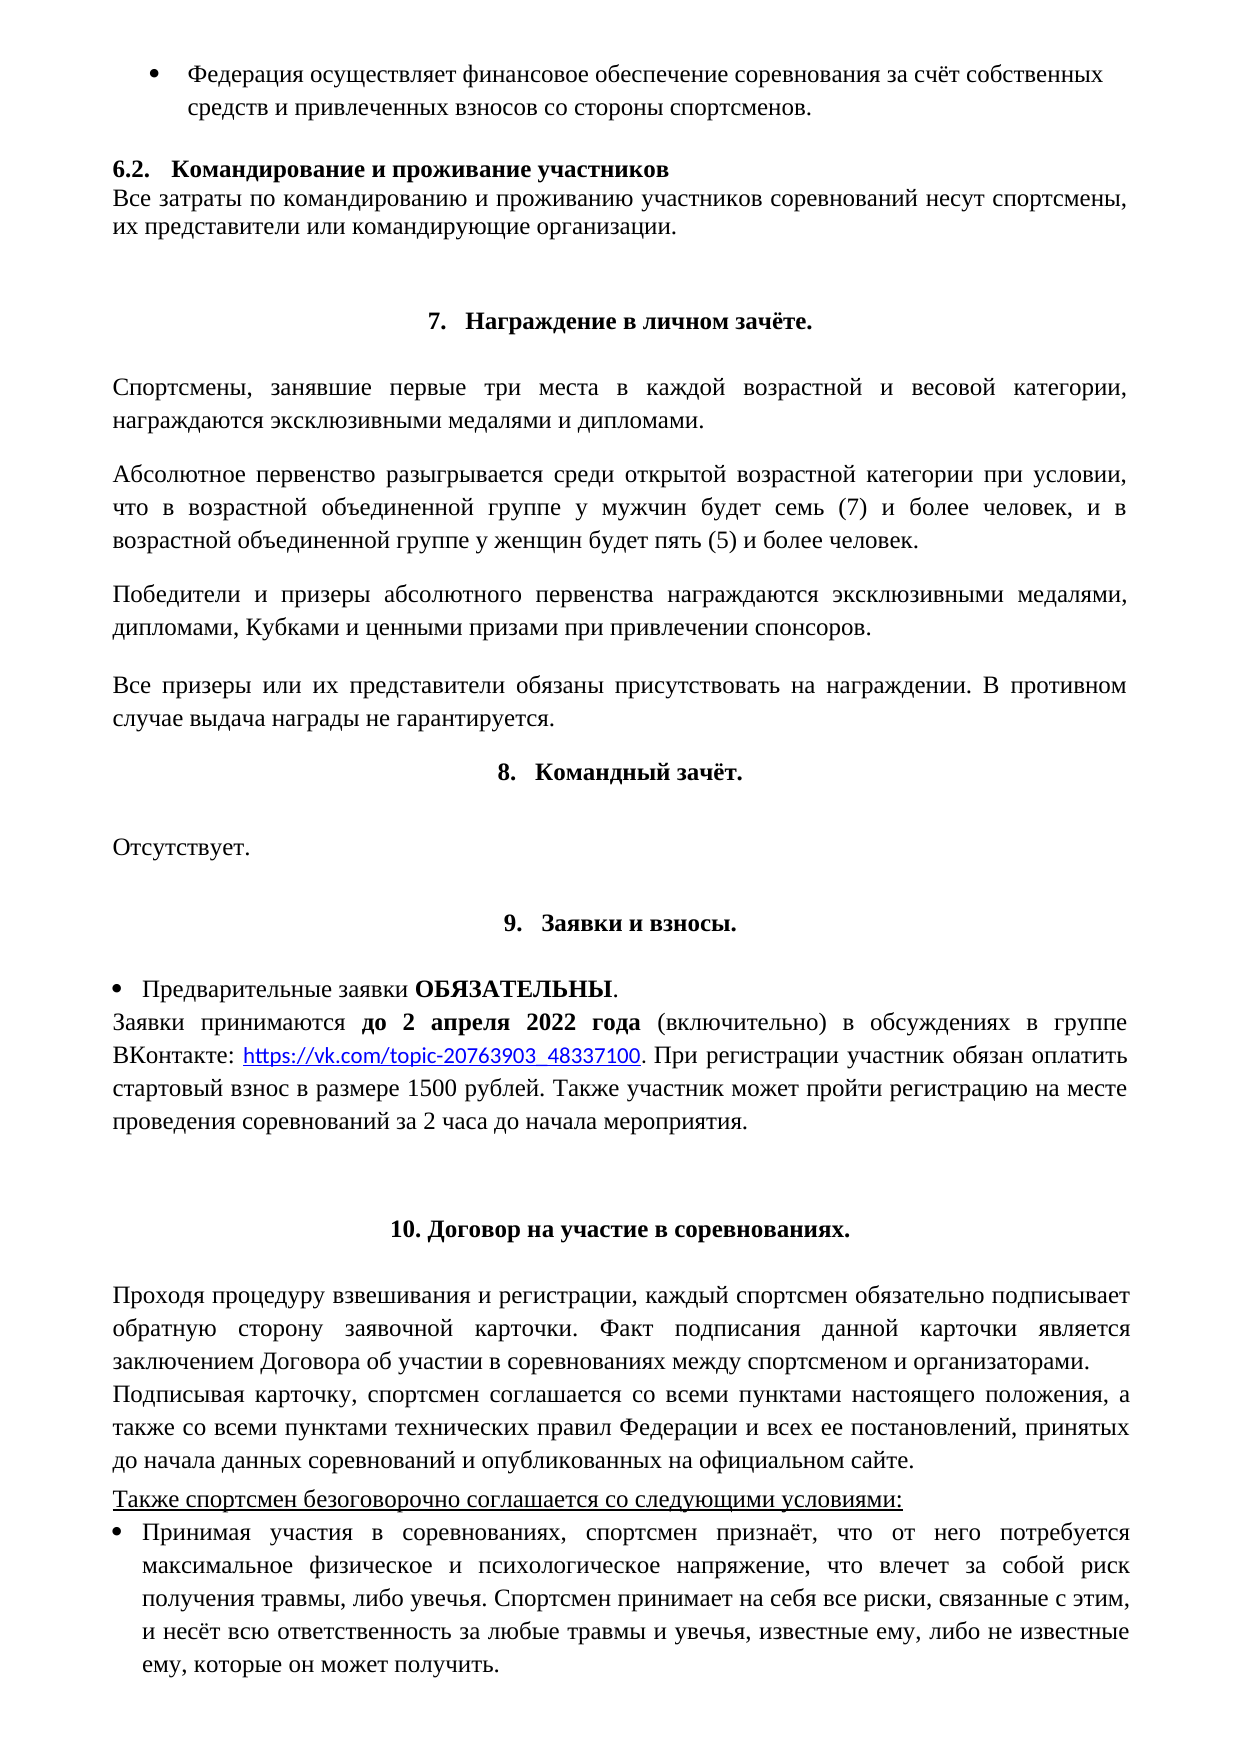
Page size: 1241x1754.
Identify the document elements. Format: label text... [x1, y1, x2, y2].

list Федерация осуществляет финансовое обеспечение соревнования за счёт собственных средств и привлеченных взносов со стороны спортсменов. [150, 59, 1128, 121]
text Заявки принимаются до 2 апреля 2022 года (включительно) в обсуждениях в группе ВКонтакте: https://vk.com/topic-20763903_48337100. При регистрации участник обязан оплатить стартовый взнос в размере 1500 рублей. Также участник может пройти регистрацию на месте проведения соревнований за 2 часа до начала мероприятия. [112, 1007, 1128, 1135]
text Проходя процедуру взвешивания и регистрации, каждый спортсмен обязательно подписывает обратную сторону заявочной карточки. Факт подписания данной карточки является заключением Договора об участии в соревнованиях между спортсменом и организаторами. [112, 1280, 1131, 1375]
text Также спортсмен безоговорочно соглашается со следующими условиями: [112, 1484, 1131, 1513]
text Подписывая карточку, спортсмен соглашается со всеми пунктами настоящего положения, а также со всеми пунктами технических правил Федерации и всех ее постановлений, принятых до начала данных соревнований и опубликованных на официальном сайте. [112, 1379, 1131, 1474]
text Отсутствует. [112, 832, 1128, 861]
text Спортсмены, занявшие первые три места в каждой возрастной и весовой категории, награждаются эксклюзивными медалями и дипломами. [112, 372, 1128, 434]
list Заявки и взносы. [112, 908, 1128, 936]
list Награждение в личном зачёте. [112, 306, 1128, 335]
text Все затраты по командированию и проживанию участников соревнований несут спортсмены, их представители или командирующие организации. [112, 183, 1128, 240]
text Победители и призеры абсолютного первенства награждаются эксклюзивными медалями, дипломами, Кубками и ценными призами при привлечении спонсоров. [112, 579, 1128, 641]
list Командный зачёт. [112, 757, 1128, 786]
list Предварительные заявки ОБЯЗАТЕЛЬНЫ. [112, 974, 1128, 1002]
list Командирование и проживание участников [112, 154, 1128, 183]
text Абсолютное первенство разыгрывается среди открытой возрастной категории при условии, что в возрастной объединенной группе у мужчин будет семь (7) и более человек, и в возрастной объединенной группе у женщин будет пять (5) и более человек. [112, 459, 1128, 554]
list Принимая участия в соревнованиях, спортсмен признаёт, что от него потребуется максимальное физическое и психологическое напряжение, что влечет за собой риск получения травмы, либо увечья. Спортсмен принимает на себя все риски, связанные с этим, и несёт всю ответственность за любые травмы и увечья, известные ему, либо не известные ему, которые он может получить. [112, 1517, 1131, 1678]
list Договор на участие в соревнованиях. [112, 1214, 1128, 1243]
text Все призеры или их представители обязаны присутствовать на награждении. В противном случае выдача награды не гарантируется. [112, 670, 1128, 732]
